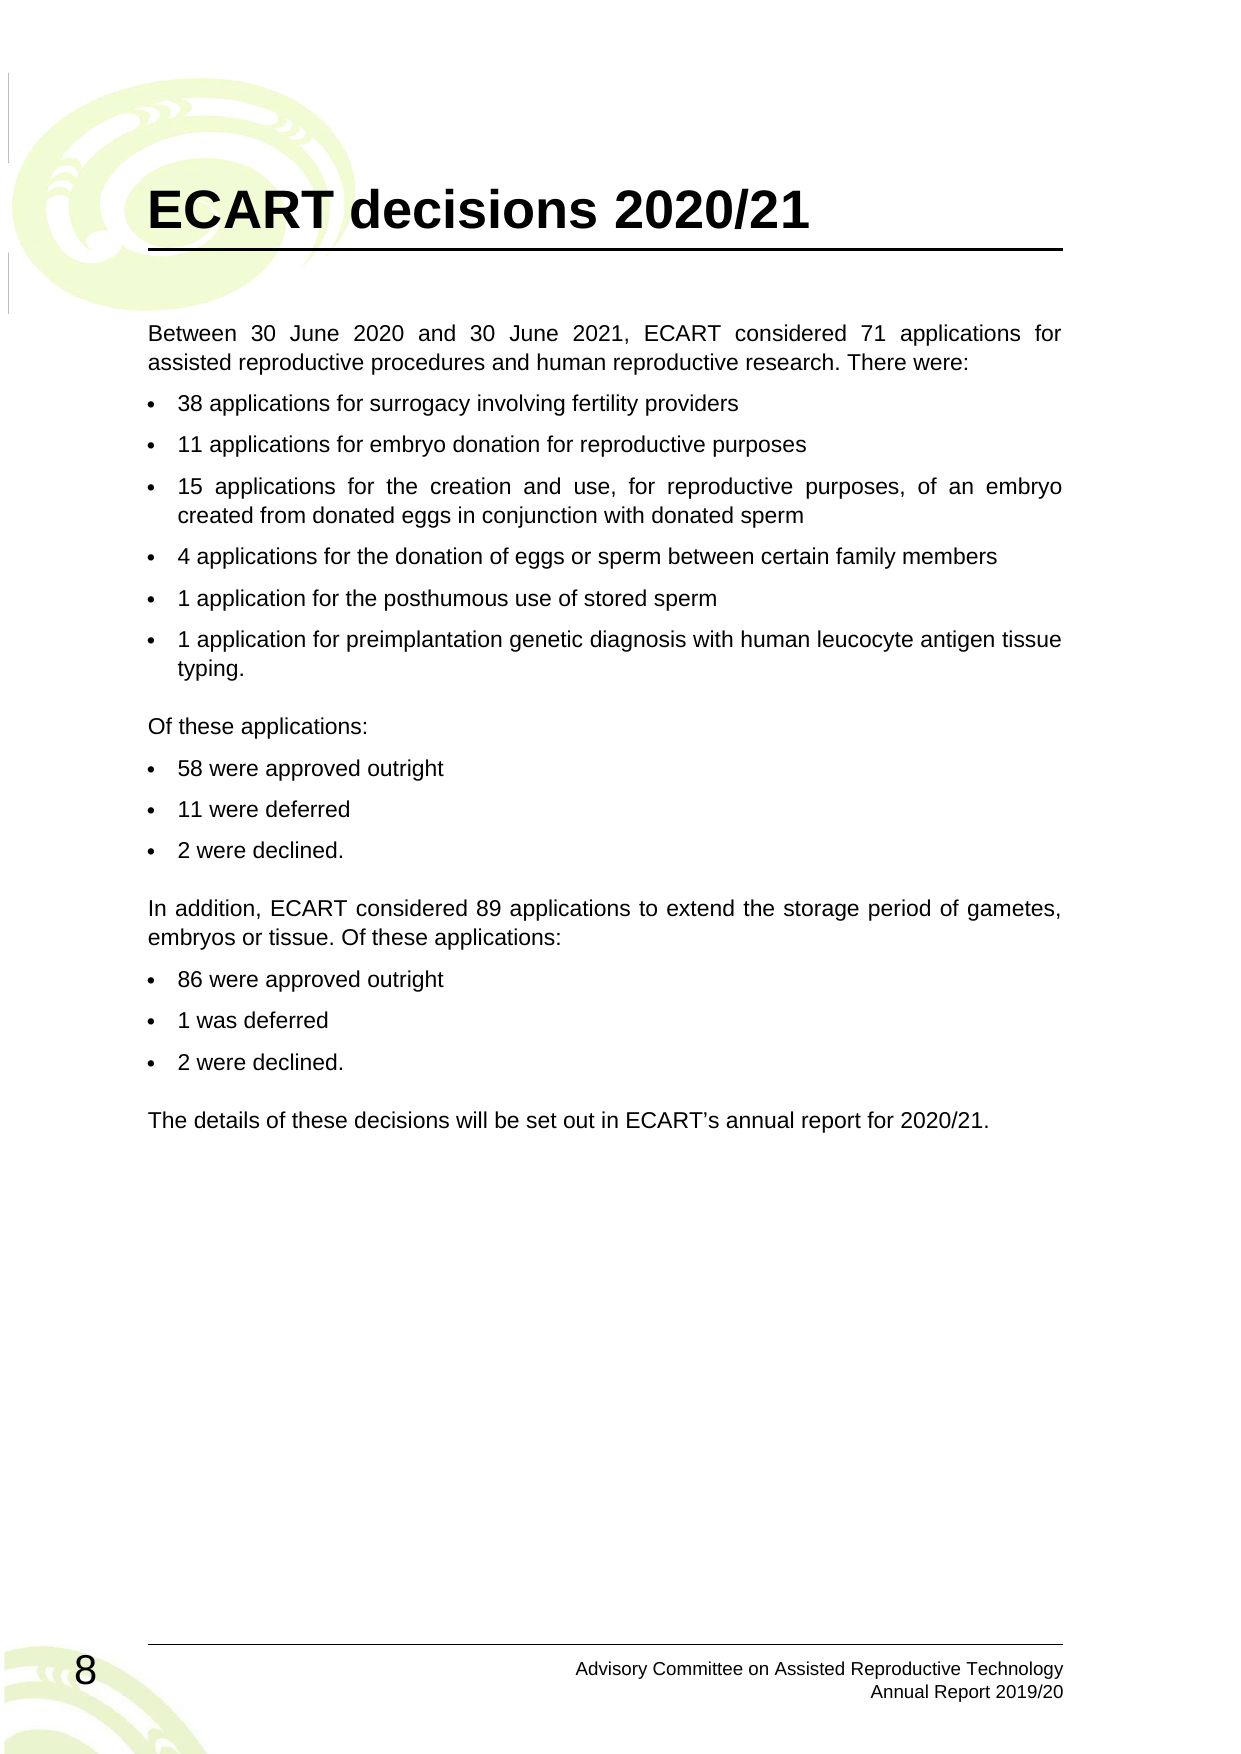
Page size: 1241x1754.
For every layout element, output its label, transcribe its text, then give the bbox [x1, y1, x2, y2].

text 86 were approved outright [148, 966, 1063, 992]
text In addition, ECART considered 89 applications to extend the storage period of gametes, embryos or tissue. Of these applications: [148, 895, 1063, 951]
text The details of these decisions will be set out in ECART’s annual report for 2020/21. [148, 1107, 1063, 1133]
text 2 were declined. [148, 1049, 1063, 1075]
text 38 applications for surrogacy involving fertility providers [148, 390, 1063, 416]
text Of these applications: [148, 713, 1063, 739]
text 11 were deferred [148, 796, 1063, 822]
text 15 applications for the creation and use, for reproductive purposes, of an embryo created from donated eggs in conjunction with donated sperm [148, 473, 1063, 528]
text 4 applications for the donation of eggs or sperm between certain family members [148, 543, 1063, 570]
picture [4, 1644, 243, 1754]
subtitle ECART decisions 2020/21 [148, 177, 1063, 248]
text 1 was deferred [148, 1007, 1063, 1034]
text 1 application for preimplantation genetic diagnosis with human leucocyte antigen tissue typing. [148, 626, 1063, 682]
text Between 30 June 2020 and 30 June 2021, ECART considered 71 applications for assisted reproductive procedures and human reproductive research. There were: [148, 319, 1063, 375]
text 1 application for the posthumous use of stored sperm [148, 585, 1063, 611]
text 58 were approved outright [148, 754, 1063, 781]
text 11 applications for embryo donation for reproductive purposes [148, 431, 1063, 458]
text 2 were declined. [148, 837, 1063, 864]
